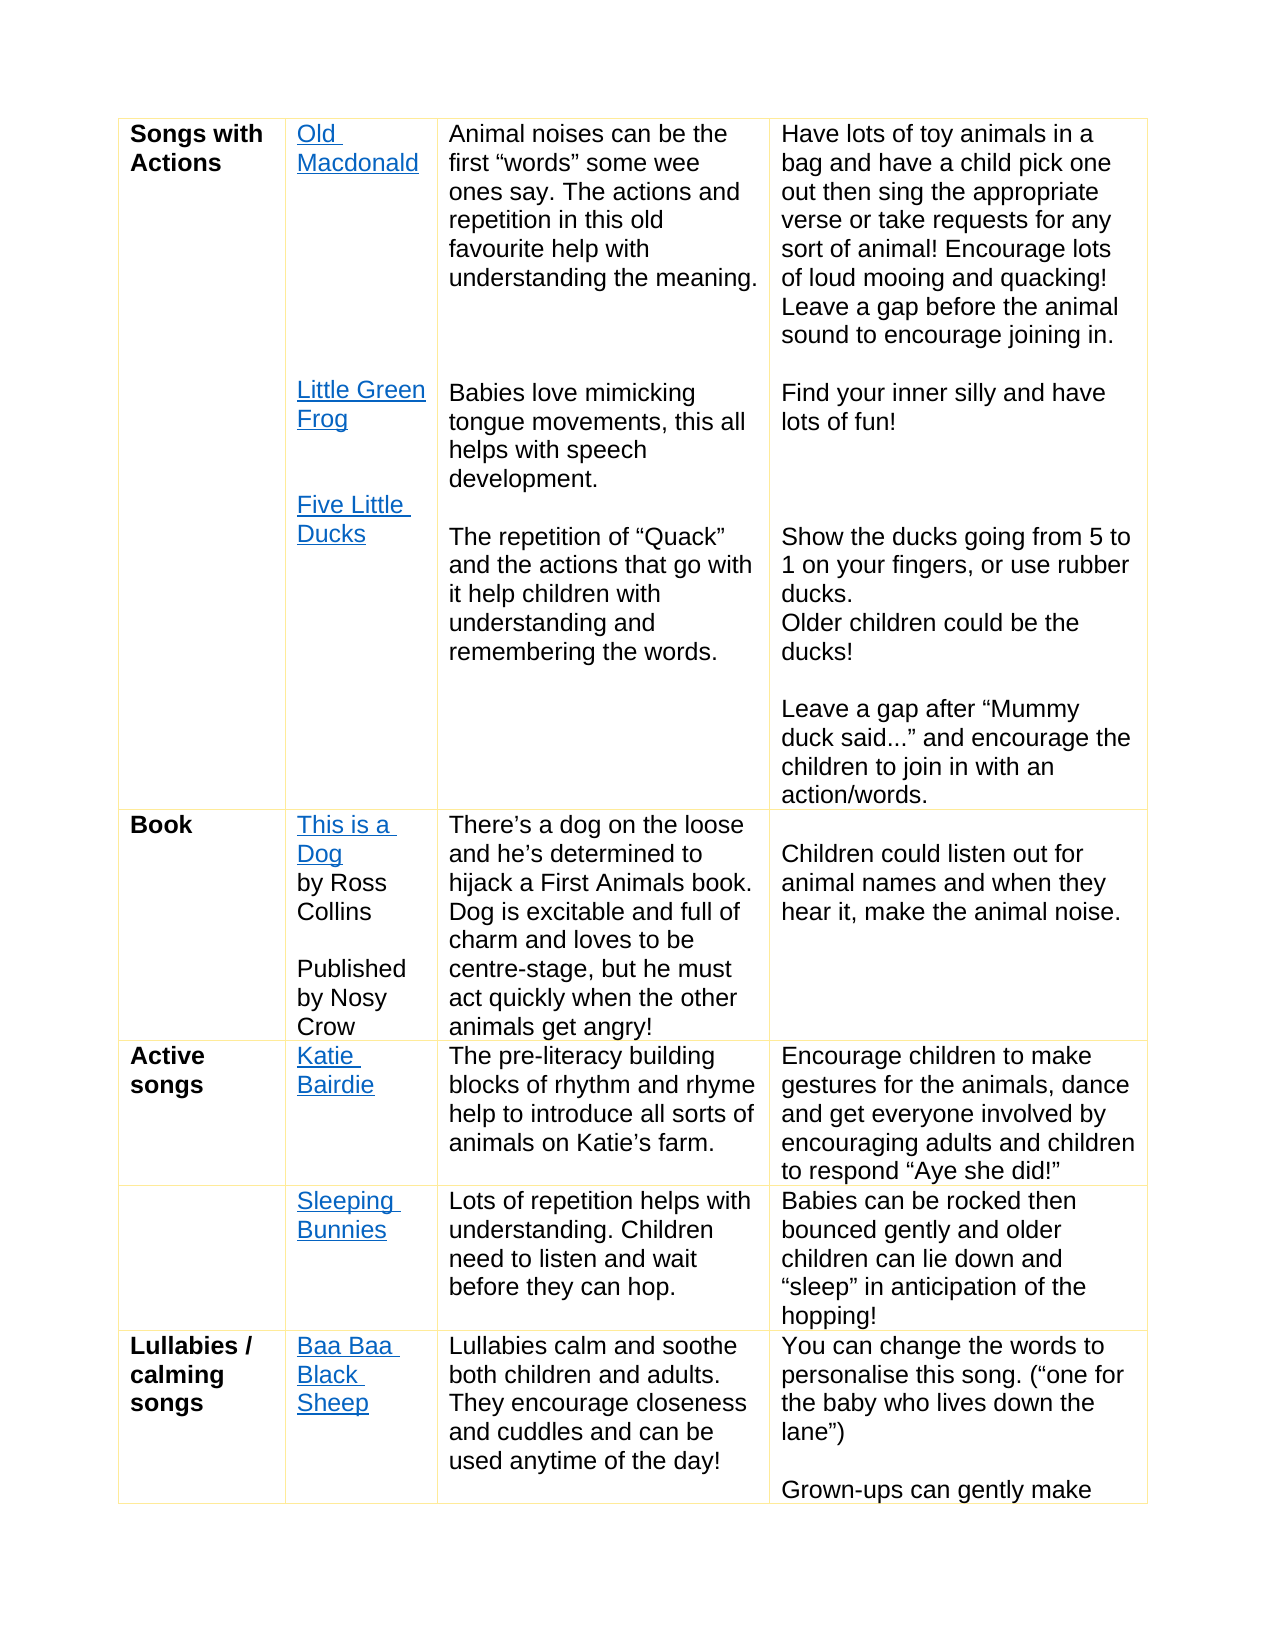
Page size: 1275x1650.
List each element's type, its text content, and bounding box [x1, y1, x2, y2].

table_cell Active songs [119, 1041, 285, 1185]
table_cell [119, 1331, 285, 1503]
table_cell Book [119, 810, 285, 1040]
table_cell Songs with Actions [119, 119, 285, 809]
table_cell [286, 1331, 437, 1503]
table_cell Children could listen out for animal names and when they hear it, make the animal noise. [770, 810, 1147, 1040]
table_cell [770, 1331, 1147, 1503]
table_cell Animal noises can be the first “words” some wee ones say. The actions and repetition in this old favourite help with understanding the meaning. Babies love mimicking tongue movements, this all helps with speech development. The repetition of “Quack” and the actions that go with it help children with understanding and remembering the words. [438, 119, 769, 809]
table_cell Katie Bairdie [286, 1041, 437, 1185]
table_cell Encourage children to make gestures for the animals, dance and get everyone involved by encouraging adults and children to respond “Aye she did!” [770, 1041, 1147, 1185]
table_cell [438, 1331, 769, 1503]
table_cell Old Macdonald Little Green Frog Five Little Ducks [286, 119, 437, 809]
table_cell [119, 1186, 285, 1330]
table_cell Lots of repetition helps with understanding. Children need to listen and wait before they can hop. [438, 1186, 769, 1330]
table_cell Have lots of toy animals in a bag and have a child pick one out then sing the appropriate verse or take requests for any sort of animal! Encourage lots of loud mooing and quacking! Leave a gap before the animal sound to encourage joining in. Find your inner silly and have lots of fun! Show the ducks going from 5 to 1 on your fingers, or use rubber ducks. Older children could be the ducks! Leave a gap after “Mummy duck said...” and encourage the children to join in with an action/words. [770, 119, 1147, 809]
table_cell Sleeping Bunnies [286, 1186, 437, 1330]
table_cell The pre-literacy building blocks of rhythm and rhyme help to introduce all sorts of animals on Katie’s farm. [438, 1041, 769, 1185]
table_cell Babies can be rocked then bounced gently and older children can lie down and “sleep” in anticipation of the hopping! [770, 1186, 1147, 1330]
table_cell There’s a dog on the loose and he’s determined to hijack a First Animals book. Dog is excitable and full of charm and loves to be centre-stage, but he must act quickly when the other animals get angry! [438, 810, 769, 1040]
table_cell This is a Dog by Ross Collins Published by Nosy Crow [286, 810, 437, 1040]
